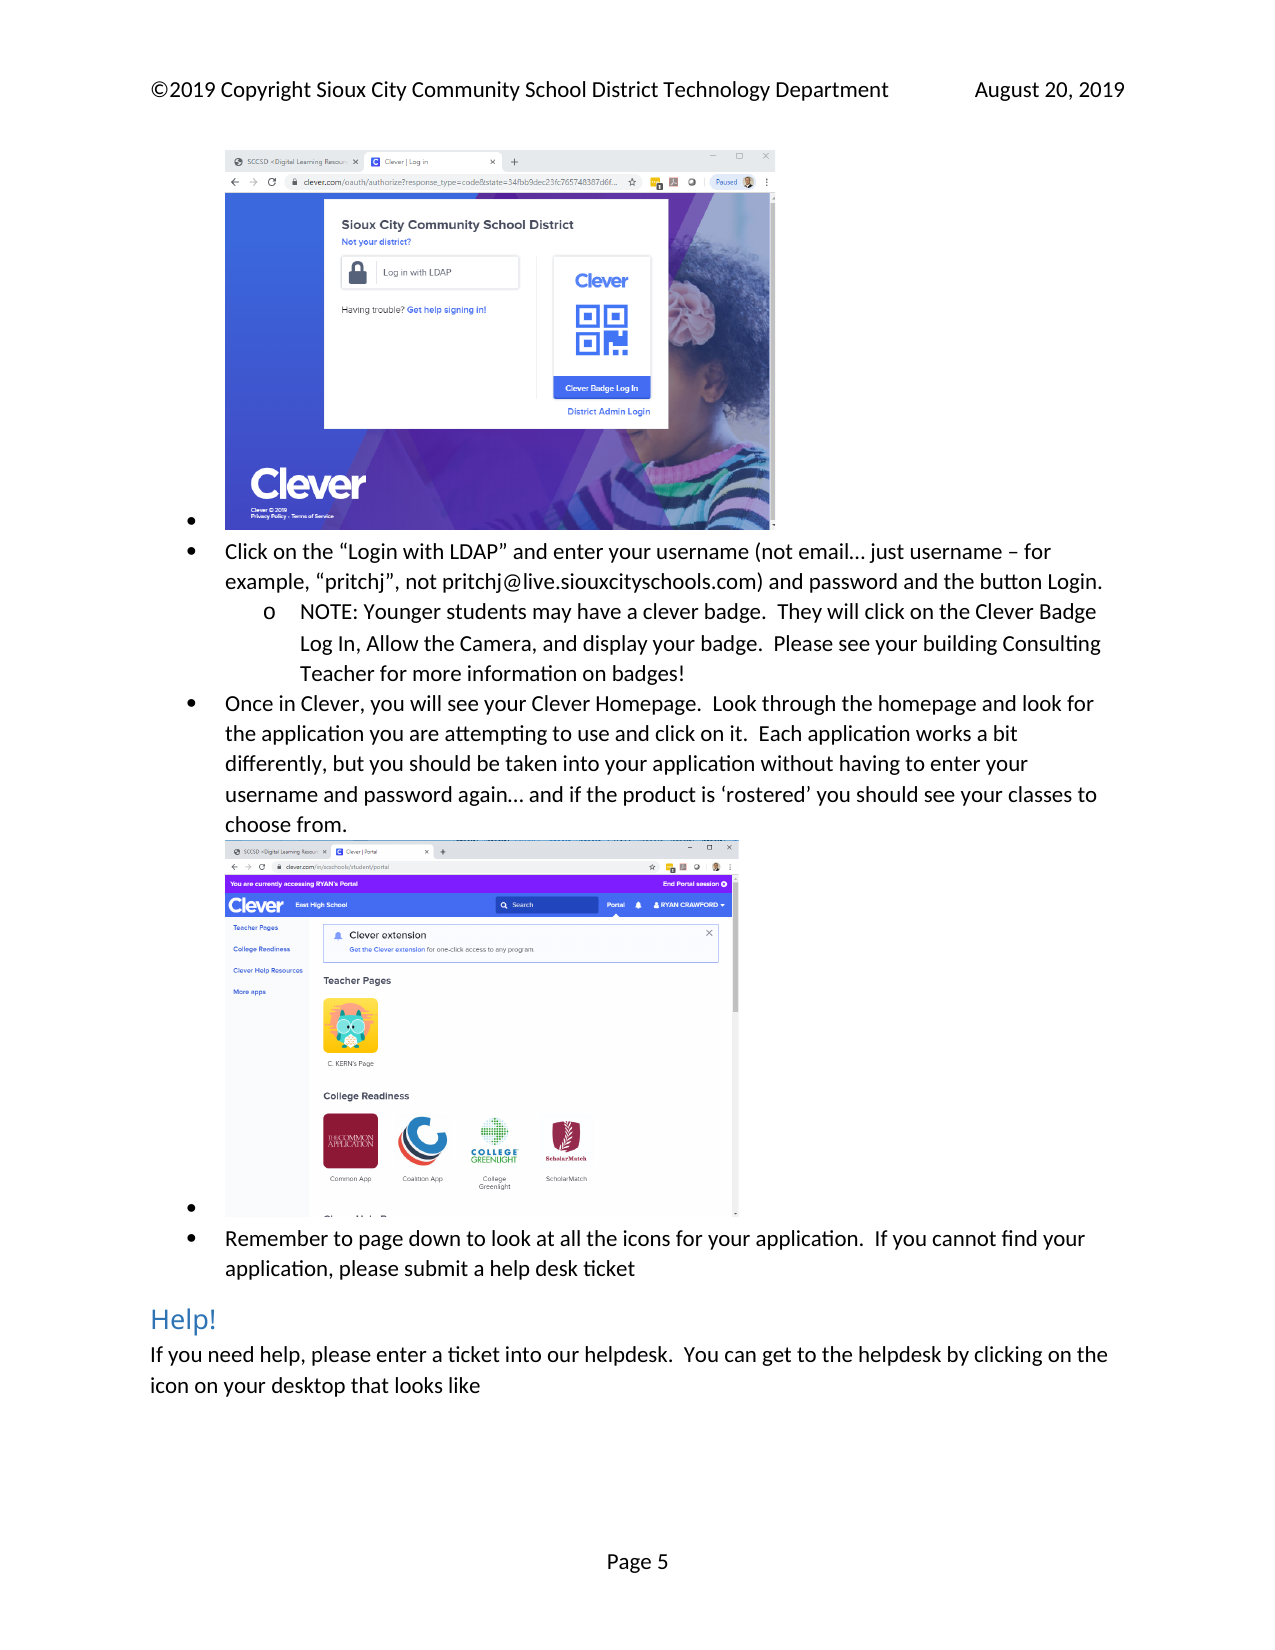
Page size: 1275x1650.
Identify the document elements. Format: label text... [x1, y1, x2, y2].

list NOTE: Younger students may have a clever badge. They will click on the Clever Badge Log In, Allow the Camera, and display your badge. Please see your building Consulting Teacher for more information on badges! [262, 597, 1125, 687]
list Once in Clever, you will see your Clever Homepage. Look through the homepage and look for the application you are attempting to use and click on it. Each application works a bit differently, but you should be taken into your application without having to enter your username and password again… and if the product is ‘rostered’ you should see your classes to choose from. [187, 689, 1125, 838]
text If you need help, please enter a ticket into our helpdesk. You can get to the helpdesk by clicking on the icon on your desktop that looks like [150, 1341, 1125, 1399]
list Remember to page down to look at all the icons for your application. If you cannot find your application, please submit a help desk ticket [187, 1224, 1125, 1282]
list Click on the “Login with LDAP” and enter your username (not email… just username – for example, “pritchj”, not pritchj@live.siouxcityschools.com) and password and the button Login. [187, 537, 1125, 595]
subtitle Help! [150, 1301, 1125, 1338]
picture [225, 150, 776, 530]
picture [225, 840, 739, 1217]
